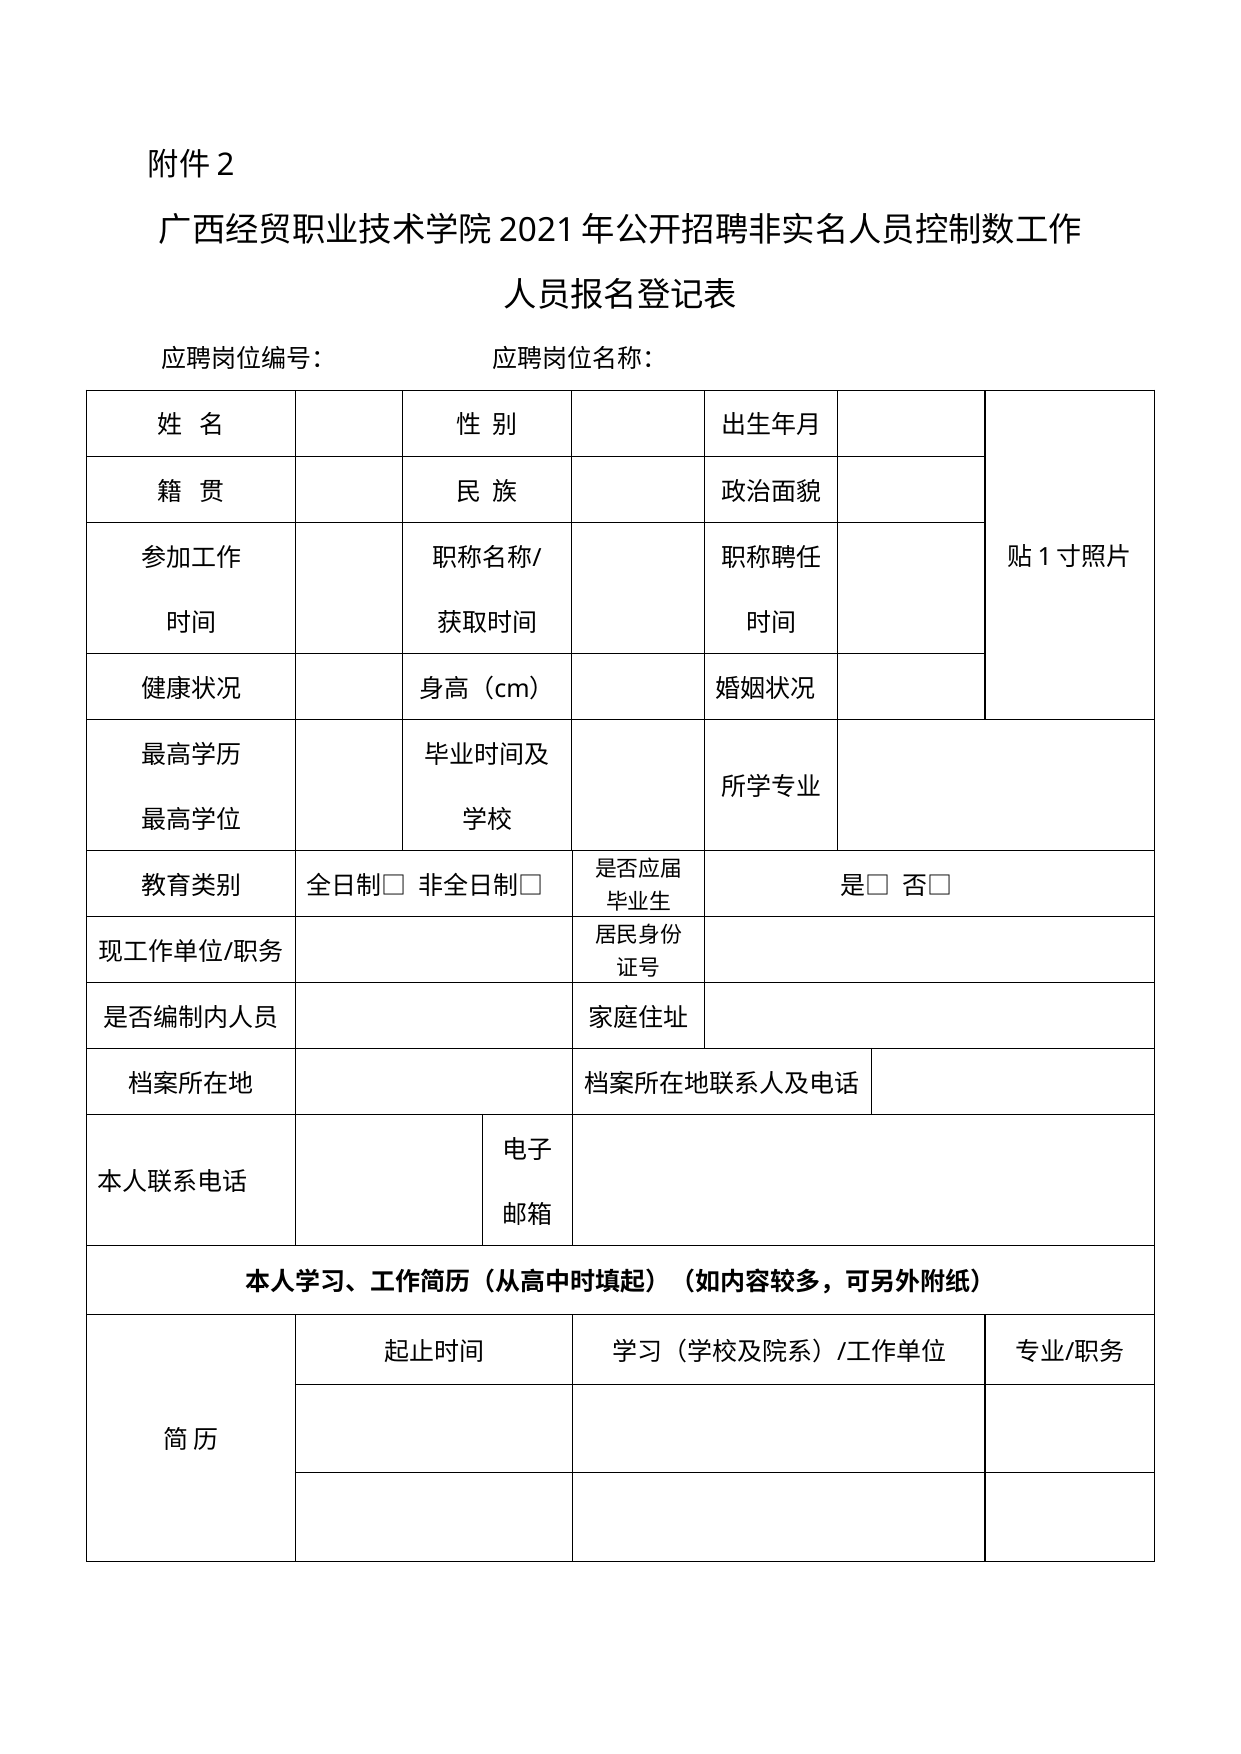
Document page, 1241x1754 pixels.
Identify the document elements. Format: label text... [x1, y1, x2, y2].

table_header 出生年月 [705, 391, 837, 456]
table_cell [296, 654, 402, 719]
table_header [296, 391, 402, 456]
table_cell [838, 654, 984, 719]
text 附件2 [148, 129, 1092, 194]
table_cell 教育类别 [87, 851, 295, 916]
table_cell [572, 654, 704, 719]
table_cell [296, 983, 572, 1048]
table_cell 籍 贯 [87, 457, 295, 522]
table_cell 家庭住址 [573, 983, 704, 1048]
table_cell [572, 523, 704, 653]
table_cell [872, 1049, 1154, 1114]
table_cell 政治面貌 [705, 457, 837, 522]
text 广西经贸职业技术学院2021年公开招聘非实名人员控制数工作 [148, 194, 1092, 259]
table_cell [838, 720, 1154, 850]
table_cell 专业/职务 [986, 1315, 1154, 1383]
table_cell 本人学习、工作简历（从高中时填起）（如内容较多，可另外附纸） [87, 1246, 1154, 1314]
table_cell 身高（cm） [403, 654, 571, 719]
table_cell [296, 720, 402, 850]
table_cell 档案所在地联系人及电话 [573, 1049, 871, 1114]
table_cell 全日制□ 非全日制□ [296, 851, 572, 916]
text 人员报名登记表 [148, 259, 1092, 324]
table_cell 学习（学校及院系）/工作单位 [573, 1315, 984, 1383]
table_cell 本人联系电话 [87, 1115, 295, 1245]
table_cell 简 历 [87, 1315, 295, 1561]
table_cell 民 族 [403, 457, 571, 522]
table_header 贴1寸照片 [986, 391, 1154, 719]
table_cell [705, 983, 1154, 1048]
table_cell 婚姻状况 [705, 654, 837, 719]
table_cell 是否应届毕业生 [573, 851, 704, 916]
table_cell 健康状况 [87, 654, 295, 719]
table_cell [986, 1385, 1154, 1472]
table_header 姓 名 [87, 391, 295, 456]
table_cell 是□ 否□ [705, 851, 1154, 916]
table_cell [296, 1115, 482, 1245]
text 应聘岗位编号： 应聘岗位名称： [148, 324, 1092, 389]
table_cell 是否编制内人员 [87, 983, 295, 1048]
table_cell [296, 917, 572, 982]
table_cell [573, 1473, 984, 1561]
table_cell [296, 457, 402, 522]
table_cell 职称名称/ 获取时间 [403, 523, 571, 653]
table_cell 参加工作 时间 [87, 523, 295, 653]
table_cell [573, 1385, 984, 1472]
table_cell [572, 720, 704, 850]
table_cell [296, 1049, 572, 1114]
table_cell 居民身份证号 [573, 917, 704, 982]
table_header 性 别 [403, 391, 571, 456]
table_cell [296, 1385, 572, 1472]
table_header [572, 391, 704, 456]
table_cell 职称聘任时间 [705, 523, 837, 653]
table_cell 最高学历 最高学位 [87, 720, 295, 850]
table_cell 档案所在地 [87, 1049, 295, 1114]
table_cell [838, 523, 984, 653]
table_cell 现工作单位/职务 [87, 917, 295, 982]
table_cell 毕业时间及学校 [403, 720, 571, 850]
table_cell 电子邮箱 [483, 1115, 572, 1245]
table_cell [838, 457, 984, 522]
table_cell 所学专业 [705, 720, 837, 850]
table_cell [296, 523, 402, 653]
table_cell [705, 917, 1154, 982]
table_cell [572, 457, 704, 522]
table_cell 起止时间 [296, 1315, 572, 1383]
table_cell [296, 1473, 572, 1561]
table_cell [573, 1115, 1154, 1245]
table_header [838, 391, 984, 456]
table_cell [986, 1473, 1154, 1561]
